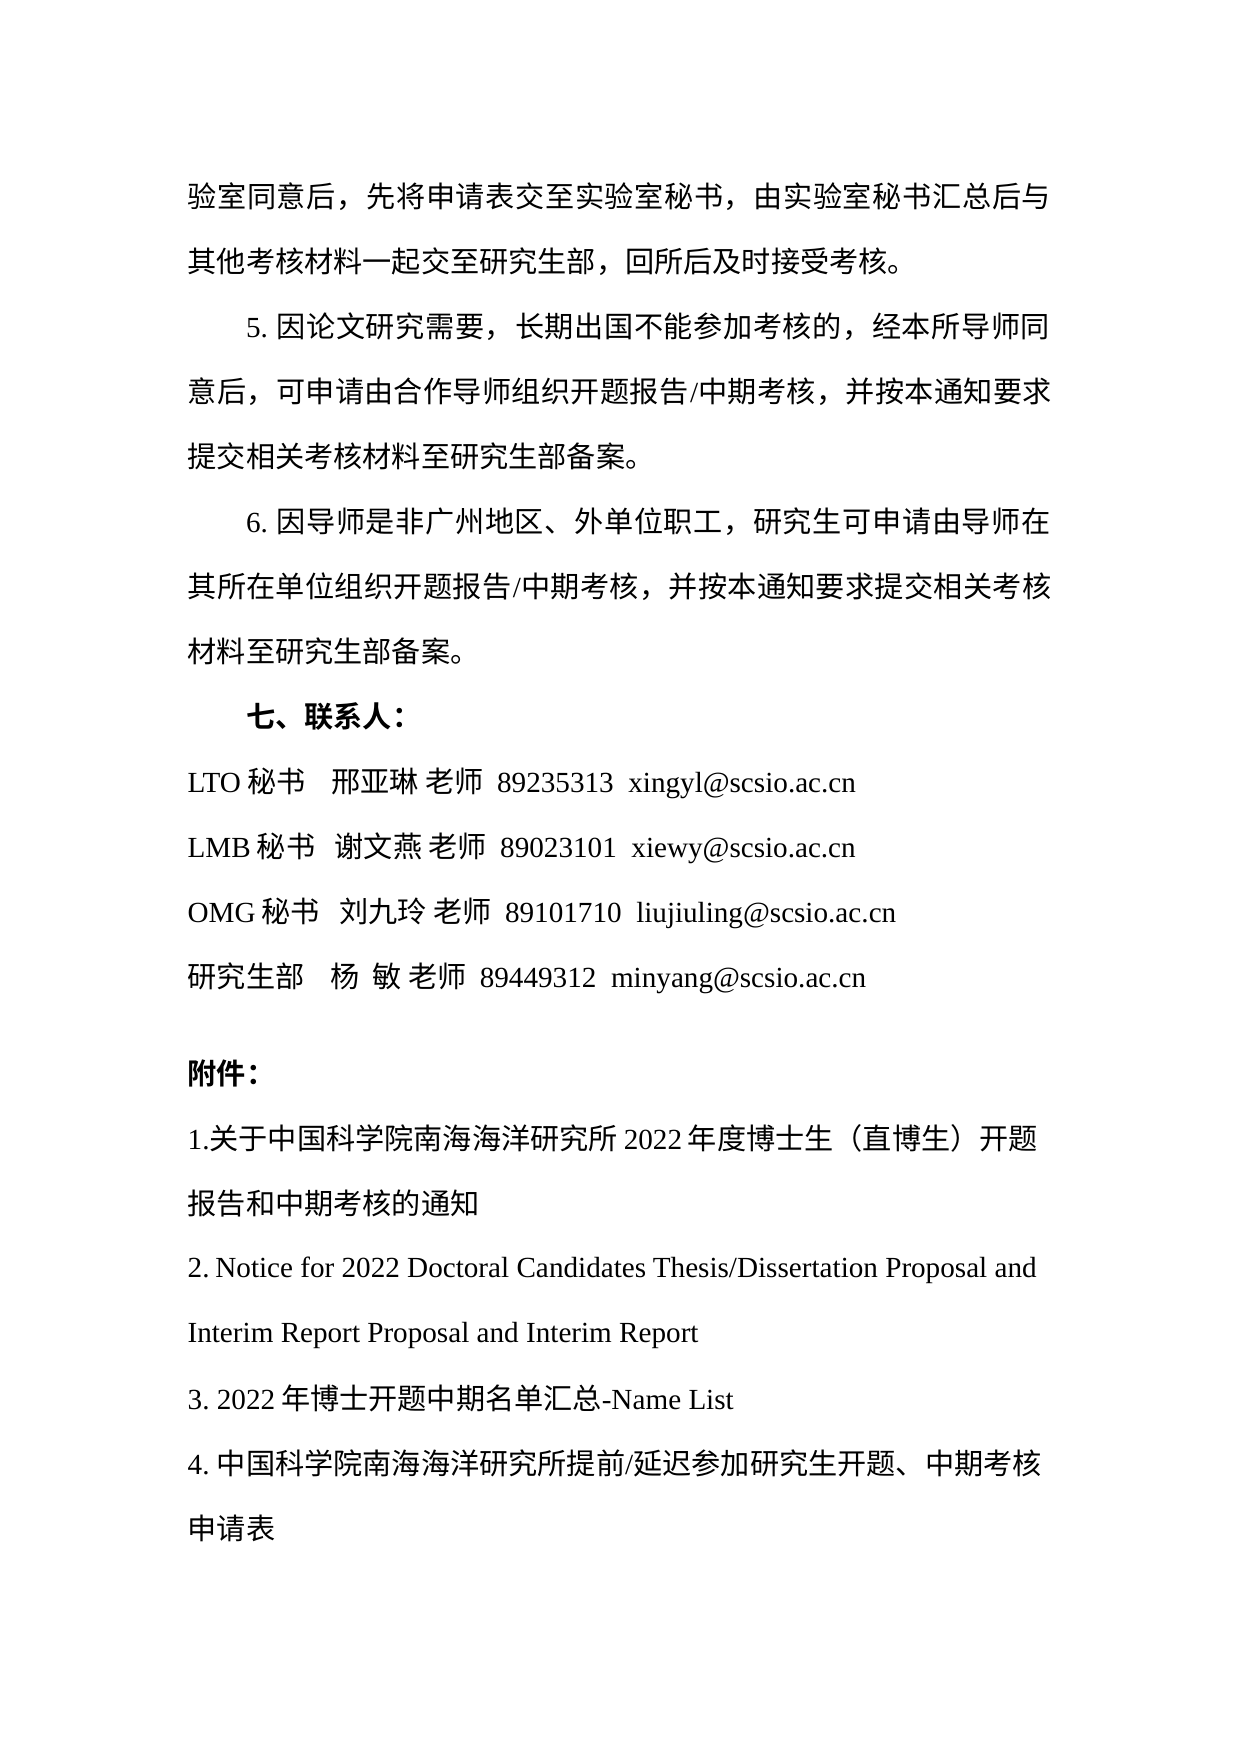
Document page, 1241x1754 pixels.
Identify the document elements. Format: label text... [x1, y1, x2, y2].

text 3. 2022年博士开题中期名单汇总-Name List [187, 1364, 1053, 1429]
text 附件： [187, 1039, 1053, 1104]
text 5. 因论文研究需要，长期出国不能参加考核的，经本所导师同意后，可申请由合作导师组织开题报告/中期考核，并按本通知要求提交相关考核材料至研究生部备案。 [187, 292, 1053, 487]
text LTO秘书 邢亚琳 老师 89235313 xingyl@scsio.ac.cn [187, 747, 1053, 812]
text 6. 因导师是非广州地区、外单位职工，研究生可申请由导师在其所在单位组织开题报告/中期考核，并按本通知要求提交相关考核材料至研究生部备案。 [187, 487, 1053, 682]
text 4. 中国科学院南海海洋研究所提前/延迟参加研究生开题、中期考核申请表 [187, 1429, 1053, 1559]
text 2. Notice for 2022 Doctoral Candidates Thesis/Dissertation Proposal and Interim Report Proposal and Interim Report [187, 1234, 1053, 1364]
text 研究生部 杨 敏 老师 89449312 minyang@scsio.ac.cn [187, 942, 1053, 1007]
text 1.关于中国科学院南海海洋研究所2022年度博士生（直博生）开题报告和中期考核的通知 [187, 1104, 1053, 1234]
text LMB秘书 谢文燕 老师 89023101 xiewy@scsio.ac.cn [187, 812, 1053, 877]
text 七、联系人： [187, 682, 1053, 747]
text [187, 162, 1053, 292]
text OMG秘书 刘九玲 老师 89101710 liujiuling@scsio.ac.cn [187, 877, 1053, 942]
